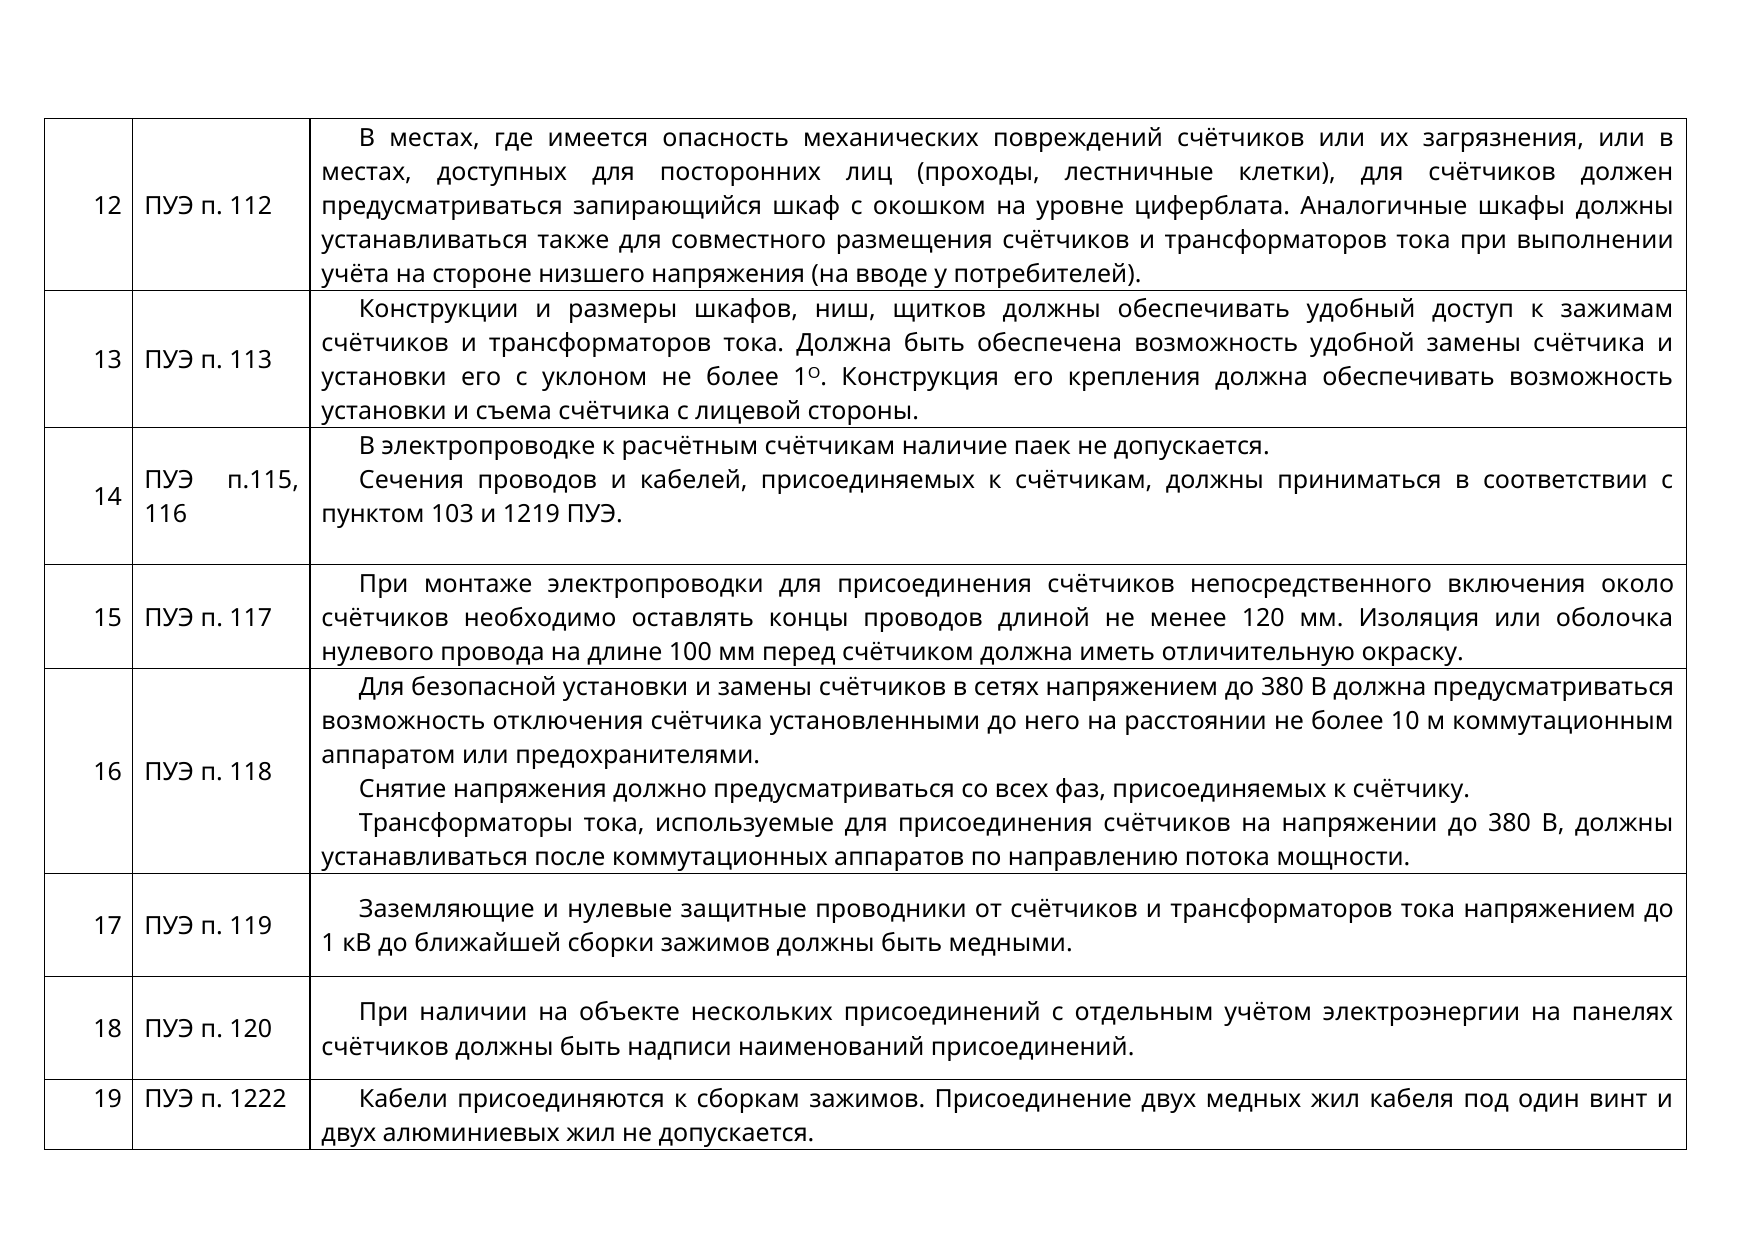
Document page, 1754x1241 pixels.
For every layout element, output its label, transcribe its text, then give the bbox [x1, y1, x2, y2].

table_cell Для безопасной установки и замены счётчиков в сетях напряжением до 380 В должна предусматриваться возможность отключения счётчика установленными до него на расстоянии не более 10 м коммутационным аппаратом или предохранителями. Снятие напряжения должно предусматриваться со всех фаз, присоединяемых к счётчику. Трансформаторы тока, используемые для присоединения счётчиков на напряжении до 380 В, должны устанавливаться после коммутационных аппаратов по направлению потока мощности. [311, 669, 1686, 873]
table_cell В электропроводке к расчётным счётчикам наличие паек не допускается. Сечения проводов и кабелей, присоединяемых к счётчикам, должны приниматься в соответствии с пунктом 103 и 1219 ПУЭ. [311, 428, 1686, 564]
table_cell 16 [45, 669, 132, 873]
table_cell ПУЭ п.115, 116 [133, 428, 309, 564]
table_cell ПУЭ п. 1222 [133, 1080, 309, 1148]
table_cell 15 [45, 565, 132, 667]
table_cell 12 [45, 119, 132, 289]
table_cell 17 [45, 874, 132, 976]
table_cell ПУЭ п. 117 [133, 565, 309, 667]
table_cell В местах, где имеется опасность механических повреждений счётчиков или их загрязнения, или в местах, доступных для посторонних лиц (проходы, лестничные клетки), для счётчиков должен предусматриваться запирающийся шкаф с окошком на уровне циферблата. Аналогичные шкафы должны устанавливаться также для совместного размещения счётчиков и трансформаторов тока при выполнении учёта на стороне низшего напряжения (на вводе у потребителей). [311, 119, 1686, 289]
table_cell При наличии на объекте нескольких присоединений с отдельным учётом электроэнергии на панелях счётчиков должны быть надписи наименований присоединений. [311, 977, 1686, 1079]
table_cell При монтаже электропроводки для присоединения счётчиков непосредственного включения около счётчиков необходимо оставлять концы проводов длиной не менее 120 мм. Изоляция или оболочка нулевого провода на длине 100 мм перед счётчиком должна иметь отличительную окраску. [311, 565, 1686, 667]
table_cell Конструкции и размеры шкафов, ниш, щитков должны обеспечивать удобный доступ к зажимам счётчиков и трансформаторов тока. Должна быть обеспечена возможность удобной замены счётчика и установки его с уклоном не более 1ᴼ. Конструкция его крепления должна обеспечивать возможность установки и съема счётчика с лицевой стороны. [311, 291, 1686, 427]
table_cell 18 [45, 977, 132, 1079]
table_cell ПУЭ п. 112 [133, 119, 309, 289]
table_cell 14 [45, 428, 132, 564]
table_cell ПУЭ п. 119 [133, 874, 309, 976]
table_cell 19 [45, 1080, 132, 1148]
table_cell 13 [45, 291, 132, 427]
table_cell ПУЭ п. 118 [133, 669, 309, 873]
table_cell ПУЭ п. 120 [133, 977, 309, 1079]
table_cell ПУЭ п. 113 [133, 291, 309, 427]
table_cell Заземляющие и нулевые защитные проводники от счётчиков и трансформаторов тока напряжением до 1 кВ до ближайшей сборки зажимов должны быть медными. [311, 874, 1686, 976]
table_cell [311, 1080, 1686, 1148]
